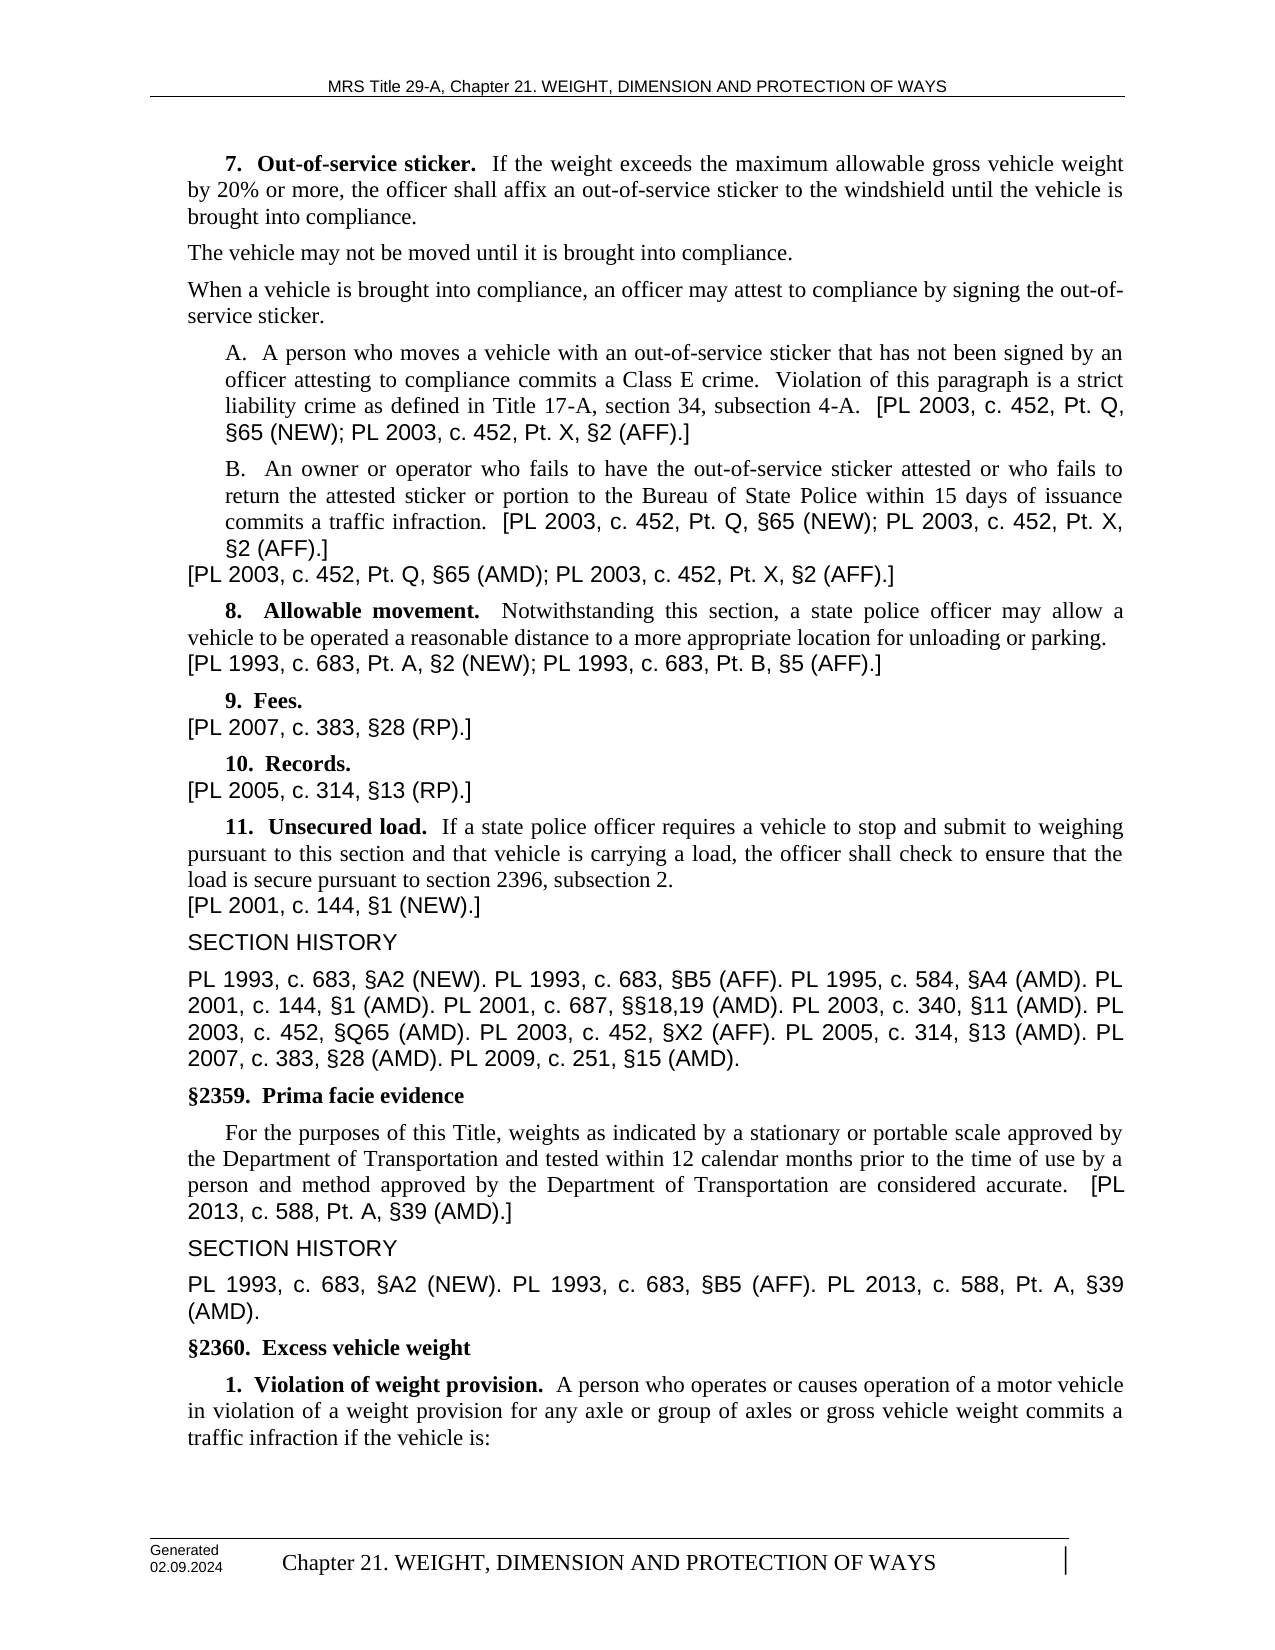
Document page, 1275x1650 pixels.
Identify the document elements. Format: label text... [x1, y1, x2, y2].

text 9. Fees. [187, 687, 1125, 713]
text B. An owner or operator who fails to have the out-of-service sticker attested or who fails to return the attested sticker or portion to the Bureau of State Police within 15 days of issuance commits a traffic infraction. [PL 2003, c. 452, Pt. Q, §65 (NEW); PL 2003, c. 452, Pt. X, §2 (AFF).] [225, 455, 1125, 561]
text 11. Unsecured load. If a state police officer requires a vehicle to stop and submit to weighing pursuant to this section and that vehicle is carrying a load, the officer shall check to ensure that the load is secure pursuant to section 2396, subsection 2. [187, 813, 1125, 892]
text [PL 2001, c. 144, §1 (NEW).] [187, 892, 1125, 919]
text §2359. Prima facie evidence [187, 1082, 1125, 1108]
text A. A person who moves a vehicle with an out-of-service sticker that has not been signed by an officer attesting to compliance commits a Class E crime. Violation of this paragraph is a strict liability crime as defined in Title 17‑A, section 34, subsection 4‑A. [PL 2003, c. 452, Pt. Q, §65 (NEW); PL 2003, c. 452, Pt. X, §2 (AFF).] [225, 339, 1125, 445]
text 7. Out-of-service sticker. If the weight exceeds the maximum allowable gross vehicle weight by 20% or more, the officer shall affix an out-of-service sticker to the windshield until the vehicle is brought into compliance. [187, 150, 1125, 229]
text When a vehicle is brought into compliance, an officer may attest to compliance by signing the out-of-service sticker. [187, 276, 1125, 329]
text [PL 2005, c. 314, §13 (RP).] [187, 777, 1125, 803]
text PL 1993, c. 683, §A2 (NEW). PL 1993, c. 683, §B5 (AFF). PL 1995, c. 584, §A4 (AMD). PL 2001, c. 144, §1 (AMD). PL 2001, c. 687, §§18,19 (AMD). PL 2003, c. 340, §11 (AMD). PL 2003, c. 452, §Q65 (AMD). PL 2003, c. 452, §X2 (AFF). PL 2005, c. 314, §13 (AMD). PL 2007, c. 383, §28 (AMD). PL 2009, c. 251, §15 (AMD). [187, 966, 1125, 1071]
text SECTION HISTORY [187, 1234, 1125, 1261]
text 10. Records. [187, 750, 1125, 777]
text The vehicle may not be moved until it is brought into compliance. [187, 239, 1125, 266]
text [PL 2007, c. 383, §28 (RP).] [187, 713, 1125, 740]
text [PL 1993, c. 683, Pt. A, §2 (NEW); PL 1993, c. 683, Pt. B, §5 (AFF).] [187, 650, 1125, 677]
text SECTION HISTORY [187, 929, 1125, 956]
text 1. Violation of weight provision. A person who operates or causes operation of a motor vehicle in violation of a weight provision for any axle or group of axles or gross vehicle weight commits a traffic infraction if the vehicle is: [187, 1371, 1125, 1450]
text §2360. Excess vehicle weight [187, 1334, 1125, 1361]
text 8. Allowable movement. Notwithstanding this section, a state police officer may allow a vehicle to be operated a reasonable distance to a more appropriate location for unloading or parking. [187, 598, 1125, 650]
text For the purposes of this Title, weights as indicated by a stationary or portable scale approved by the Department of Transportation and tested within 12 calendar months prior to the time of use by a person and method approved by the Department of Transportation are considered accurate. [PL 2013, c. 588, Pt. A, §39 (AMD).] [187, 1118, 1125, 1224]
text [PL 2003, c. 452, Pt. Q, §65 (AMD); PL 2003, c. 452, Pt. X, §2 (AFF).] [187, 561, 1125, 587]
text PL 1993, c. 683, §A2 (NEW). PL 1993, c. 683, §B5 (AFF). PL 2013, c. 588, Pt. A, §39 (AMD). [187, 1271, 1125, 1324]
